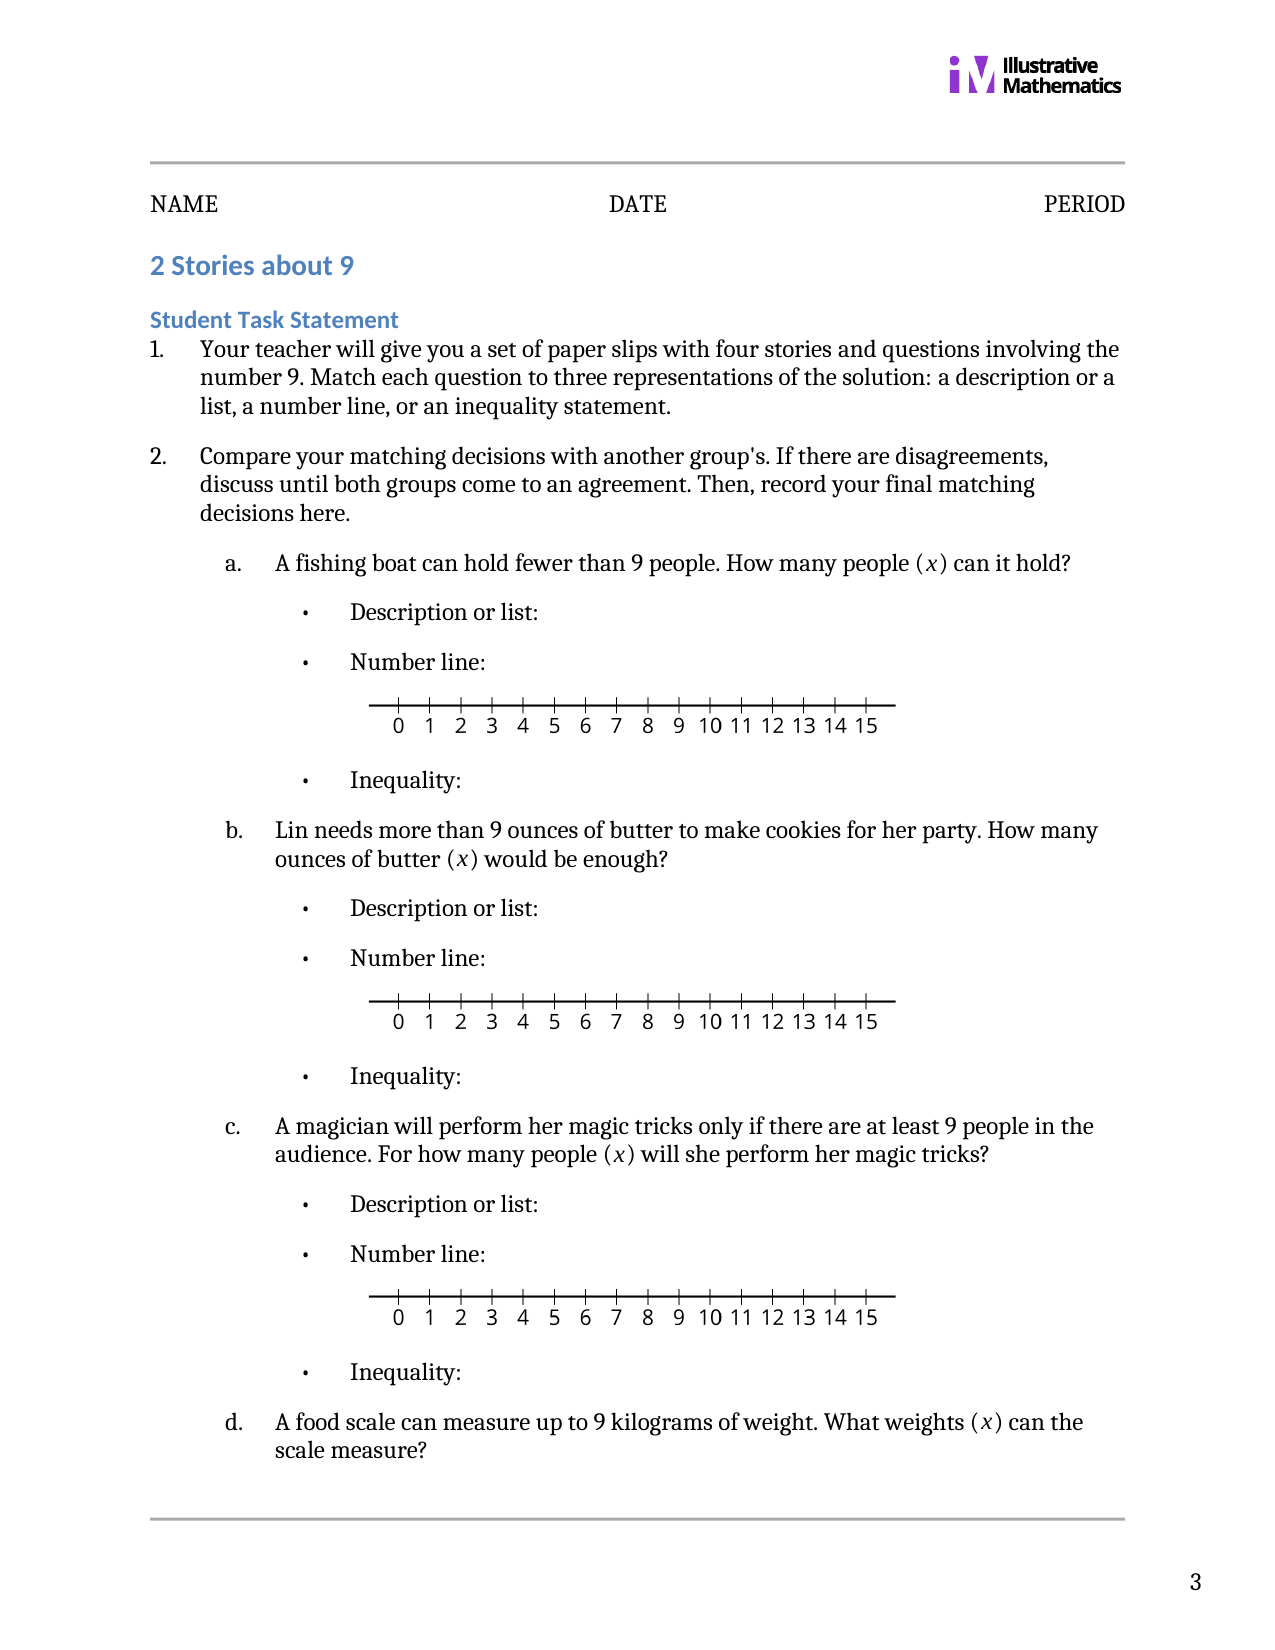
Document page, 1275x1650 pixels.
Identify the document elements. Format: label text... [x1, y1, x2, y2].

list Number line: [300, 944, 1125, 972]
subtitle Student Task Statement [150, 304, 1125, 334]
list Inequality: [300, 1062, 1125, 1091]
list Description or list: [300, 1190, 1125, 1219]
picture [949, 55, 1121, 93]
list A fishing boat can hold fewer than 9 people. How many people () can it hold? [225, 549, 1125, 577]
picture [368, 993, 896, 1035]
subtitle 2 Stories about 9 [150, 247, 1125, 283]
list Description or list: [300, 598, 1125, 627]
picture [368, 1289, 896, 1331]
list A magician will perform her magic tricks only if there are at least 9 people in the audience. For how many people () will she perform her magic tricks? [225, 1112, 1125, 1169]
list Inequality: [300, 1358, 1125, 1387]
list Compare your matching decisions with another group's. If there are disagreements, discuss until both groups come to an agreement. Then, record your final matching decisions here. [150, 442, 1125, 528]
list Number line: [300, 648, 1125, 677]
list Description or list: [300, 894, 1125, 923]
list Number line: [300, 1239, 1125, 1268]
picture [368, 697, 896, 739]
list A food scale can measure up to 9 kilograms of weight. What weights () can the scale measure? [225, 1407, 1125, 1465]
list Lin needs more than 9 ounces of butter to make cookies for her party. How many ounces of butter () would be enough? [225, 816, 1125, 873]
list Your teacher will give you a set of paper slips with four stories and questions involving the number 9. Match each question to three representations of the solution: a description or a list, a number line, or an inequality statement. [150, 334, 1125, 421]
list Inequality: [300, 766, 1125, 795]
